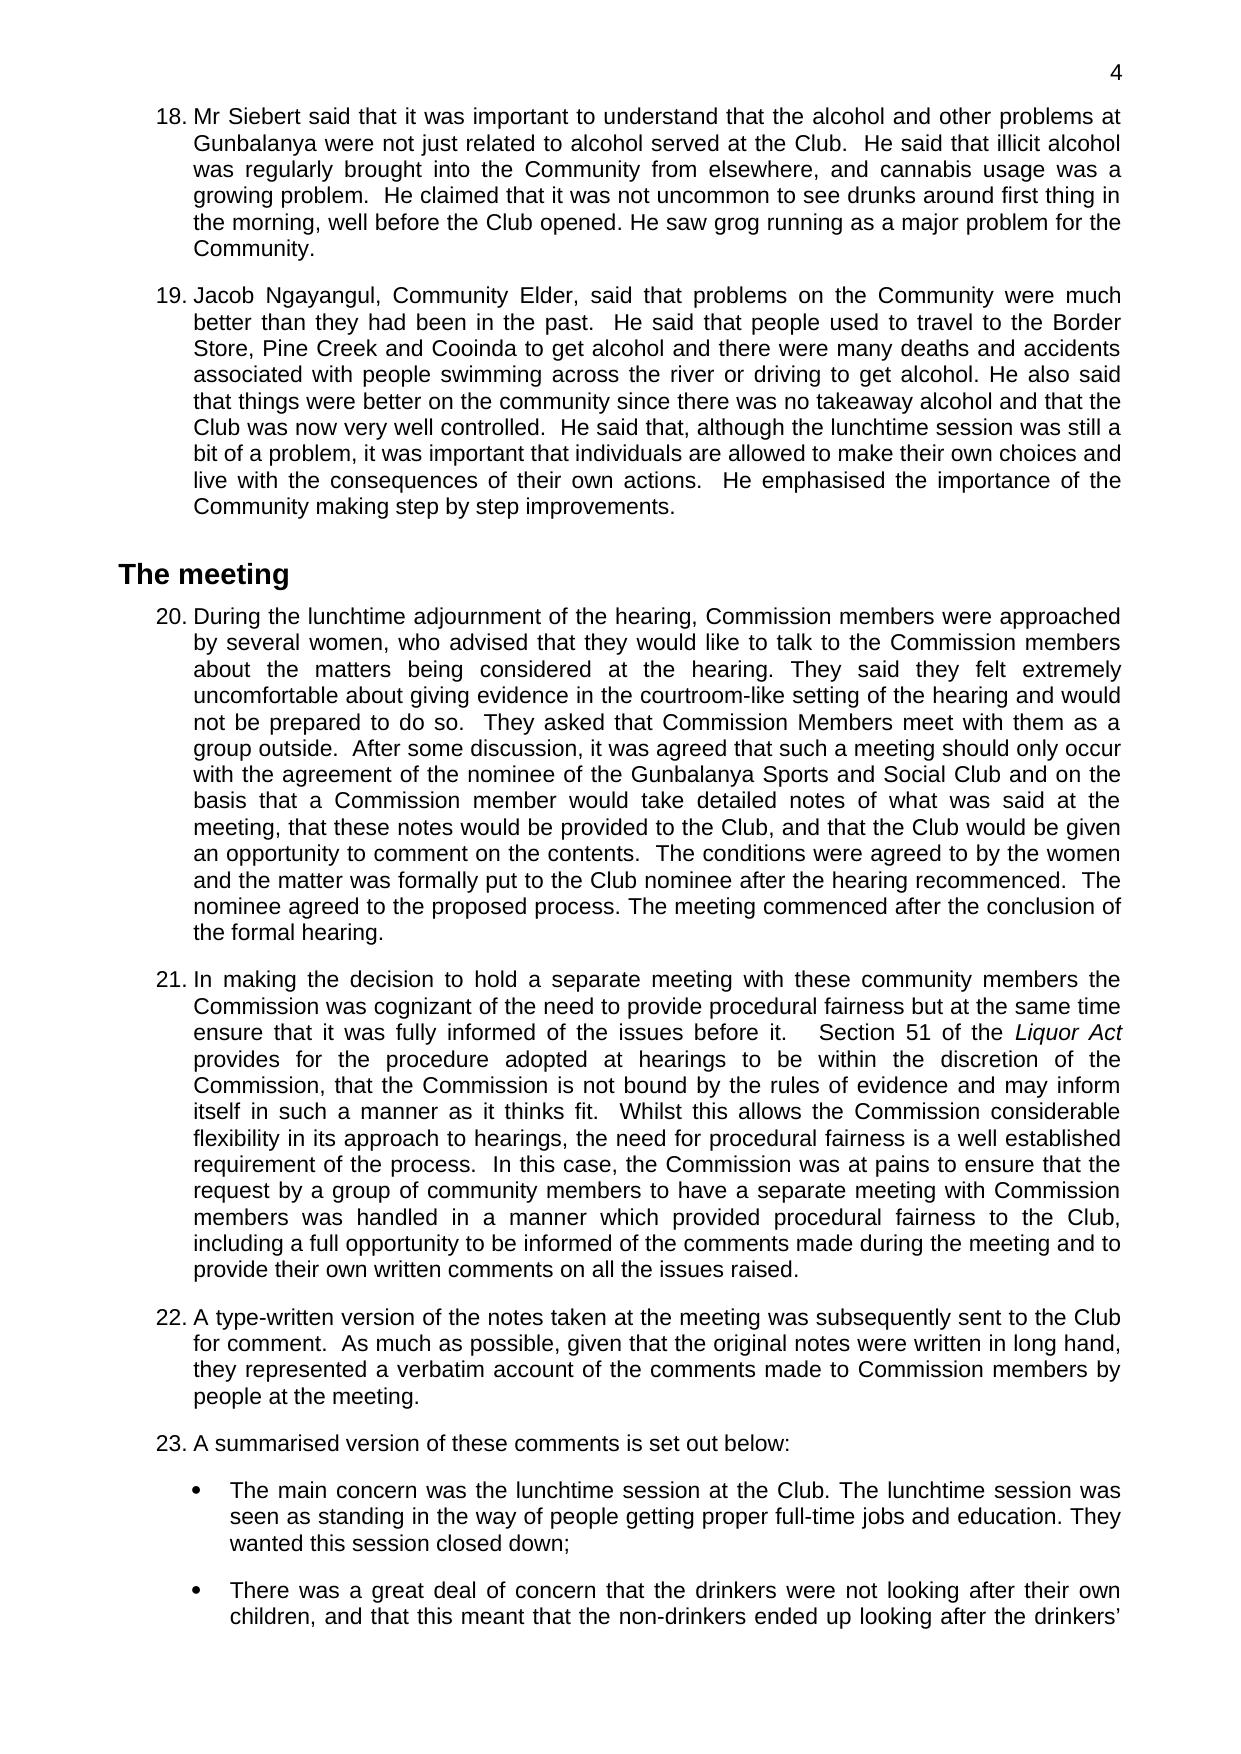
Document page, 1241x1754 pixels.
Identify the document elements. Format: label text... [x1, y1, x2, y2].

list In making the decision to hold a separate meeting with these community members the Commission was cognizant of the ne to provide procural fairness but at the same time ensure that it was fully inform of the issues before it. Section 51 of the Liquor Act provides for the procure adopt at hearings to be within the discretion of the Commission, that the Commission is not bound by the rules of evidence and may inform itself in such a manner as it thinks fit. Whilst this allows the Commission considerable flexibility in its approach to hearings, the ne for procural fairness is a well establish requirement of the process. In this case, the Commission was at pains to ensure that the request by a group of community members to have a separate meeting with Commission members was handl in a manner which provid procural fairness to the Club, including a full opportunity to be inform of the comments made during the meeting and to provide their own written comments on all the issues rais. [156, 966, 1122, 1283]
list During the lunchtime adjournment of the hearing, Commission members were approach by several women, who advis that they would like to talk to the Commission members about the matters being consider at the hearing. They said they felt extremely uncomfortable about giving evidence in the courtroom-like setting of the hearing and would not be prepar to do so. They ask that Commission Members meet with them as a group outside. After some discussion, it was agre that such a meeting should only occur with the agreement of the nominee of the Gunbalanya Sports and Social Club and on the basis that a Commission member would take detail notes of what was said at the meeting, that these notes would be provid to the Club, and that the Club would be given an opportunity to comment on the contents. The conditions were agre to by the women and the matter was formally put to the Club nominee after the hearing recommenc. The nominee agre to the propos process. The meeting commenc after the conclusion of the formal hearing. [156, 603, 1122, 946]
list Jacob Ngayangul, Community Elder, said that problems on the Community were much better than they had been in the past. He said that people us to travel to the Border Store, Pine Creek and Cooinda to get alcohol and there were many deaths and accidents associat with people swimming across the river or driving to get alcohol. He also said that things were better on the community since there was no takeaway alcohol and that the Club was now very well controll. He said that, although the lunchtime session was still a bit of a problem, it was important that individuals are allow to make their own choices and live with the consequences of their own actions. He emphasis the importance of the Community making step by step improvements. [156, 282, 1122, 519]
list Mr Siebert said that it was important to understand that the alcohol and other problems at Gunbalanya were not just relat to alcohol serv at the Club. He said that illicit alcohol was regularly brought into the Community from elsewhere, and cannabis usage was a growing problem. He claim that it was not uncommon to see drunks around first thing in the morning, well before the Club open. He saw grog running as a major problem for the Community. [156, 103, 1122, 261]
list The main concern was the lunchtime session at the Club. The lunchtime session was seen as standing in the way of people getting proper full-time jobs and ucation. They want this session clos down; [192, 1477, 1122, 1556]
list A summaris version of these comments is set out below: [156, 1430, 1122, 1456]
list A type-written version of the notes taken at the meeting was subsequently sent to the Club for comment. As much as possible, given that the original notes were written in long hand, they represent a verbatim account of the comments made to Commission members by people at the meeting. [156, 1303, 1122, 1409]
subtitle The meeting [118, 557, 1122, 591]
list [192, 1577, 1122, 1629]
